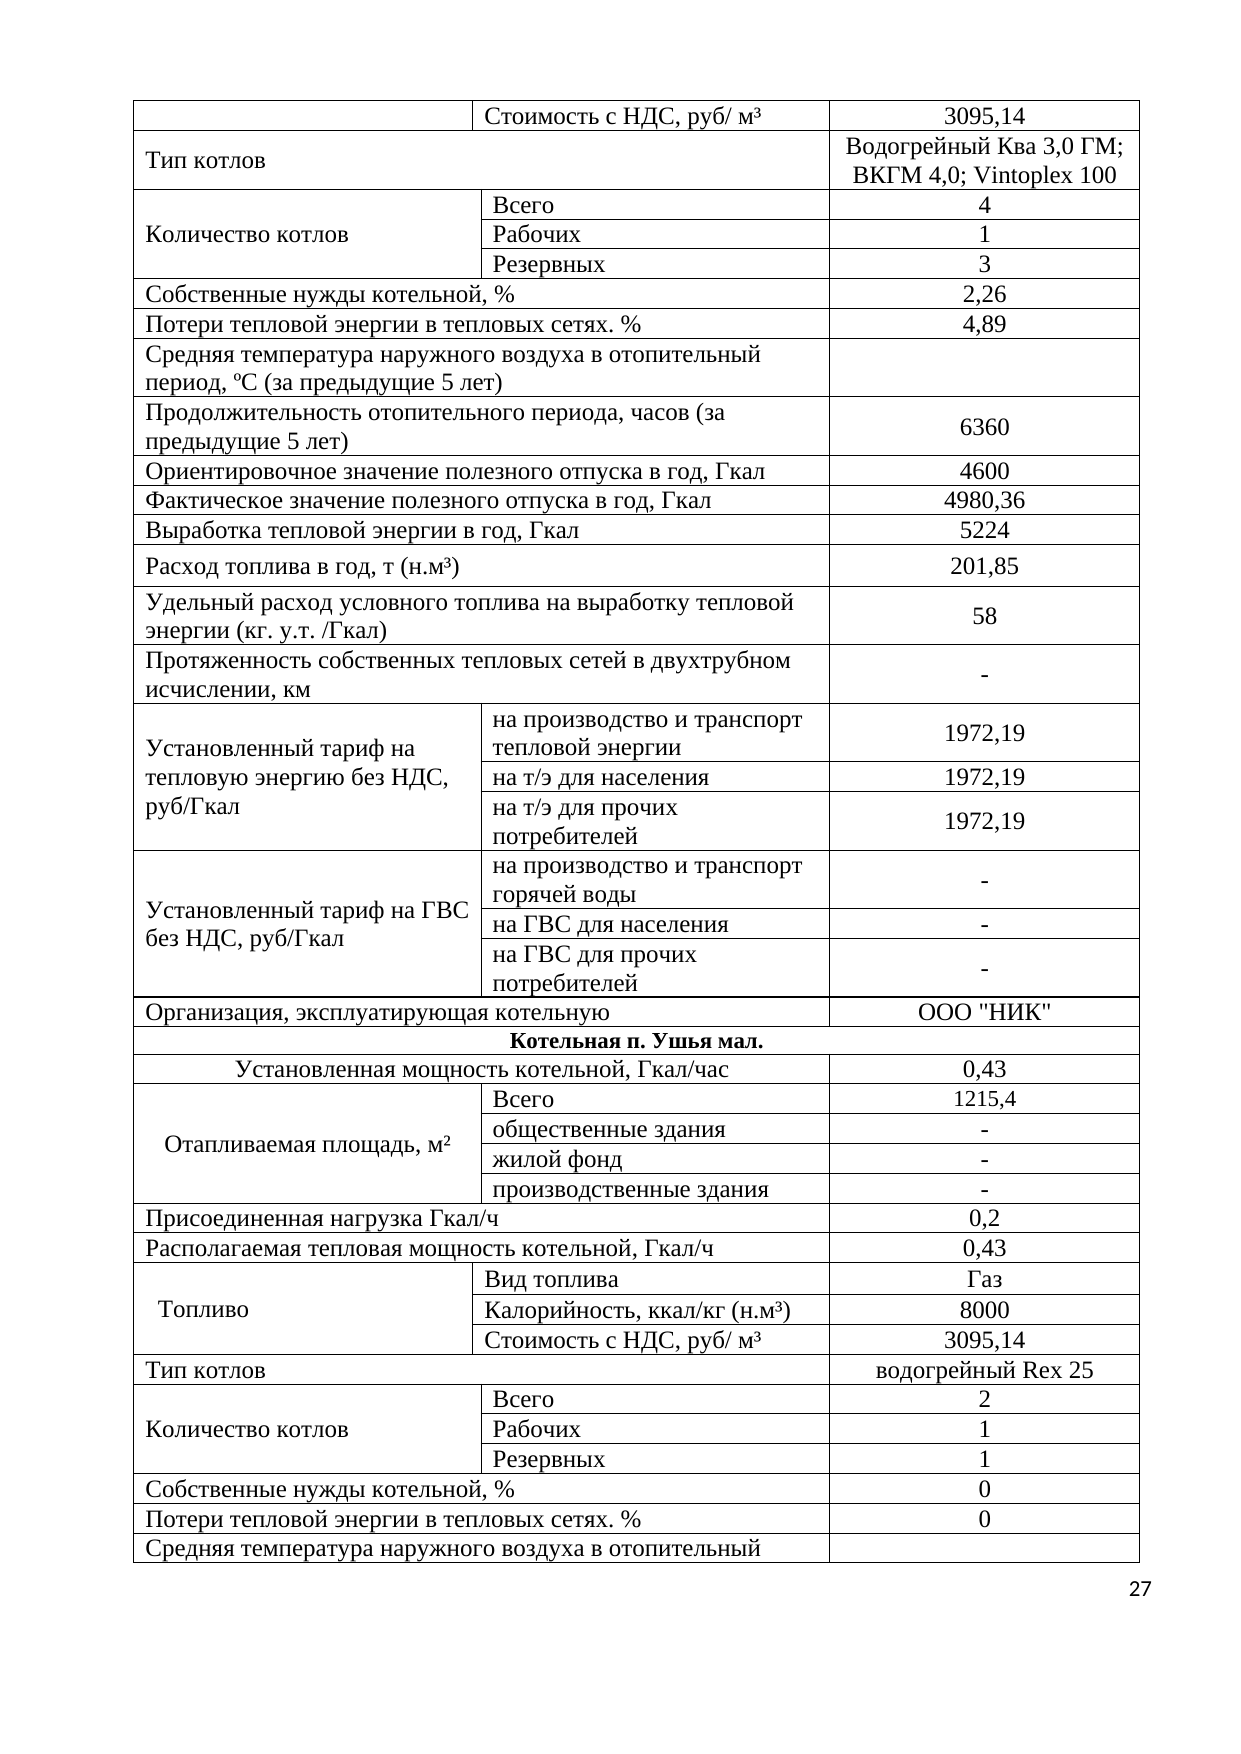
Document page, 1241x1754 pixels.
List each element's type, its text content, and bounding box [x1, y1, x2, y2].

table_cell Средняя температура наружного воздуха в отопительный период, ºС (за предыдущие 5 лет) [134, 339, 829, 396]
table_cell Собственные нужды котельной, % [134, 1474, 829, 1503]
table_cell на т/э для прочих потребителей [482, 792, 829, 849]
table_cell Располагаемая тепловая мощность котельной, Гкал/ч [134, 1233, 829, 1262]
table_cell Газ [830, 1263, 1139, 1294]
table_cell Всего [482, 1084, 829, 1113]
table_cell Установленная мощность котельной, Гкал/час [134, 1055, 829, 1083]
table_cell - [830, 645, 1139, 703]
table_cell 3095,14 [830, 101, 1139, 130]
table_cell на производство и транспорт тепловой энергии [482, 704, 829, 761]
table_cell 1 [830, 220, 1139, 248]
table_cell 1215,4 [830, 1084, 1139, 1113]
table_cell Рабочих [482, 1414, 829, 1443]
table_cell - [830, 939, 1139, 996]
table_cell на ГВС для населения [482, 909, 829, 938]
table_cell 0 [830, 1474, 1139, 1503]
table_cell Резервных [482, 249, 829, 278]
table_cell 0,43 [830, 1233, 1139, 1262]
table_cell Собственные нужды котельной, % [134, 279, 829, 308]
table_cell Топливо [134, 1263, 472, 1354]
table_cell на производство и транспорт горячей воды [482, 851, 829, 908]
table_cell Рабочих [482, 220, 829, 248]
table_cell Тип котлов [134, 1355, 829, 1383]
table_cell Протяженность собственных тепловых сетей в двухтрубном исчислении, км [134, 645, 829, 703]
table_cell Присоединенная нагрузка Гкал/ч [134, 1204, 829, 1232]
table_cell 5224 [830, 515, 1139, 544]
table_cell Вид топлива [473, 1263, 829, 1294]
table_cell 4,89 [830, 309, 1139, 338]
table_cell водогрейный Rex 25 [830, 1355, 1139, 1383]
table_cell 1 [830, 1444, 1139, 1473]
table_cell Потери тепловой энергии в тепловых сетях. % [134, 309, 829, 338]
table_cell Установленный тариф на тепловую энергию без НДС, руб/Гкал [134, 704, 481, 849]
table_cell Удельный расход условного топлива на выработку тепловой энергии (кг. у.т. /Гкал) [134, 587, 829, 644]
table_cell - [830, 851, 1139, 908]
table_cell Калорийность, ккал/кг (н.м³) [473, 1295, 829, 1324]
table_cell Резервных [482, 1444, 829, 1473]
table_cell [830, 339, 1139, 396]
table_cell 201,85 [830, 545, 1139, 586]
table_cell Тип котлов [134, 131, 829, 189]
table_cell - [830, 1114, 1139, 1143]
table_cell производственные здания [482, 1174, 829, 1202]
table_cell 6360 [830, 397, 1139, 455]
table_cell общественные здания [482, 1114, 829, 1143]
table_cell Выработка тепловой энергии в год, Гкал [134, 515, 829, 544]
table_cell [830, 1534, 1139, 1562]
table_cell 1972,19 [830, 792, 1139, 849]
table_cell Организация, эксплуатирующая котельную [134, 998, 829, 1026]
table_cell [134, 1534, 829, 1562]
table_cell 3095,14 [830, 1325, 1139, 1354]
table_cell на т/э для населения [482, 762, 829, 791]
table_cell Всего [482, 1385, 829, 1413]
table_cell 4 [830, 190, 1139, 218]
table_cell Продолжительность отопительного периода, часов (за предыдущие 5 лет) [134, 397, 829, 455]
table_cell 8000 [830, 1295, 1139, 1324]
table_cell 4980,36 [830, 486, 1139, 514]
table_cell 4600 [830, 456, 1139, 484]
table_cell Расход топлива в год, т (н.м³) [134, 545, 829, 586]
table_cell 1972,19 [830, 762, 1139, 791]
table_cell Котельная п. Ушья мал. [134, 1027, 1139, 1053]
table_cell - [830, 1174, 1139, 1202]
table_cell Водогрейный Ква 3,0 ГМ; ВКГМ 4,0; Vintoplex 100 [830, 131, 1139, 189]
table_cell 0 [830, 1504, 1139, 1532]
table_cell 1972,19 [830, 704, 1139, 761]
table_cell Установленный тариф на ГВС без НДС, руб/Гкал [134, 851, 481, 996]
table_cell 1 [830, 1414, 1139, 1443]
table_cell Количество котлов [134, 1385, 481, 1473]
table_cell 0,43 [830, 1055, 1139, 1083]
table_cell Всего [482, 190, 829, 218]
table_cell - [830, 1144, 1139, 1173]
table_cell Ориентировочное значение полезного отпуска в год, Гкал [134, 456, 829, 484]
table_cell Потери тепловой энергии в тепловых сетях. % [134, 1504, 829, 1532]
table_cell Стоимость с НДС, руб/ м³ [473, 1325, 829, 1354]
table_cell 0,2 [830, 1204, 1139, 1232]
table_cell Отапливаемая площадь, м² [134, 1084, 481, 1202]
table_cell 3 [830, 249, 1139, 278]
table_cell на ГВС для прочих потребителей [482, 939, 829, 996]
table_cell ООО "НИК" [830, 998, 1139, 1026]
table_cell 2 [830, 1385, 1139, 1413]
table_cell 58 [830, 587, 1139, 644]
table_cell - [830, 909, 1139, 938]
table_cell жилой фонд [482, 1144, 829, 1173]
table_cell Фактическое значение полезного отпуска в год, Гкал [134, 486, 829, 514]
table_cell Количество котлов [134, 190, 481, 278]
table_cell 2,26 [830, 279, 1139, 308]
table_cell Стоимость с НДС, руб/ м³ [473, 101, 829, 130]
